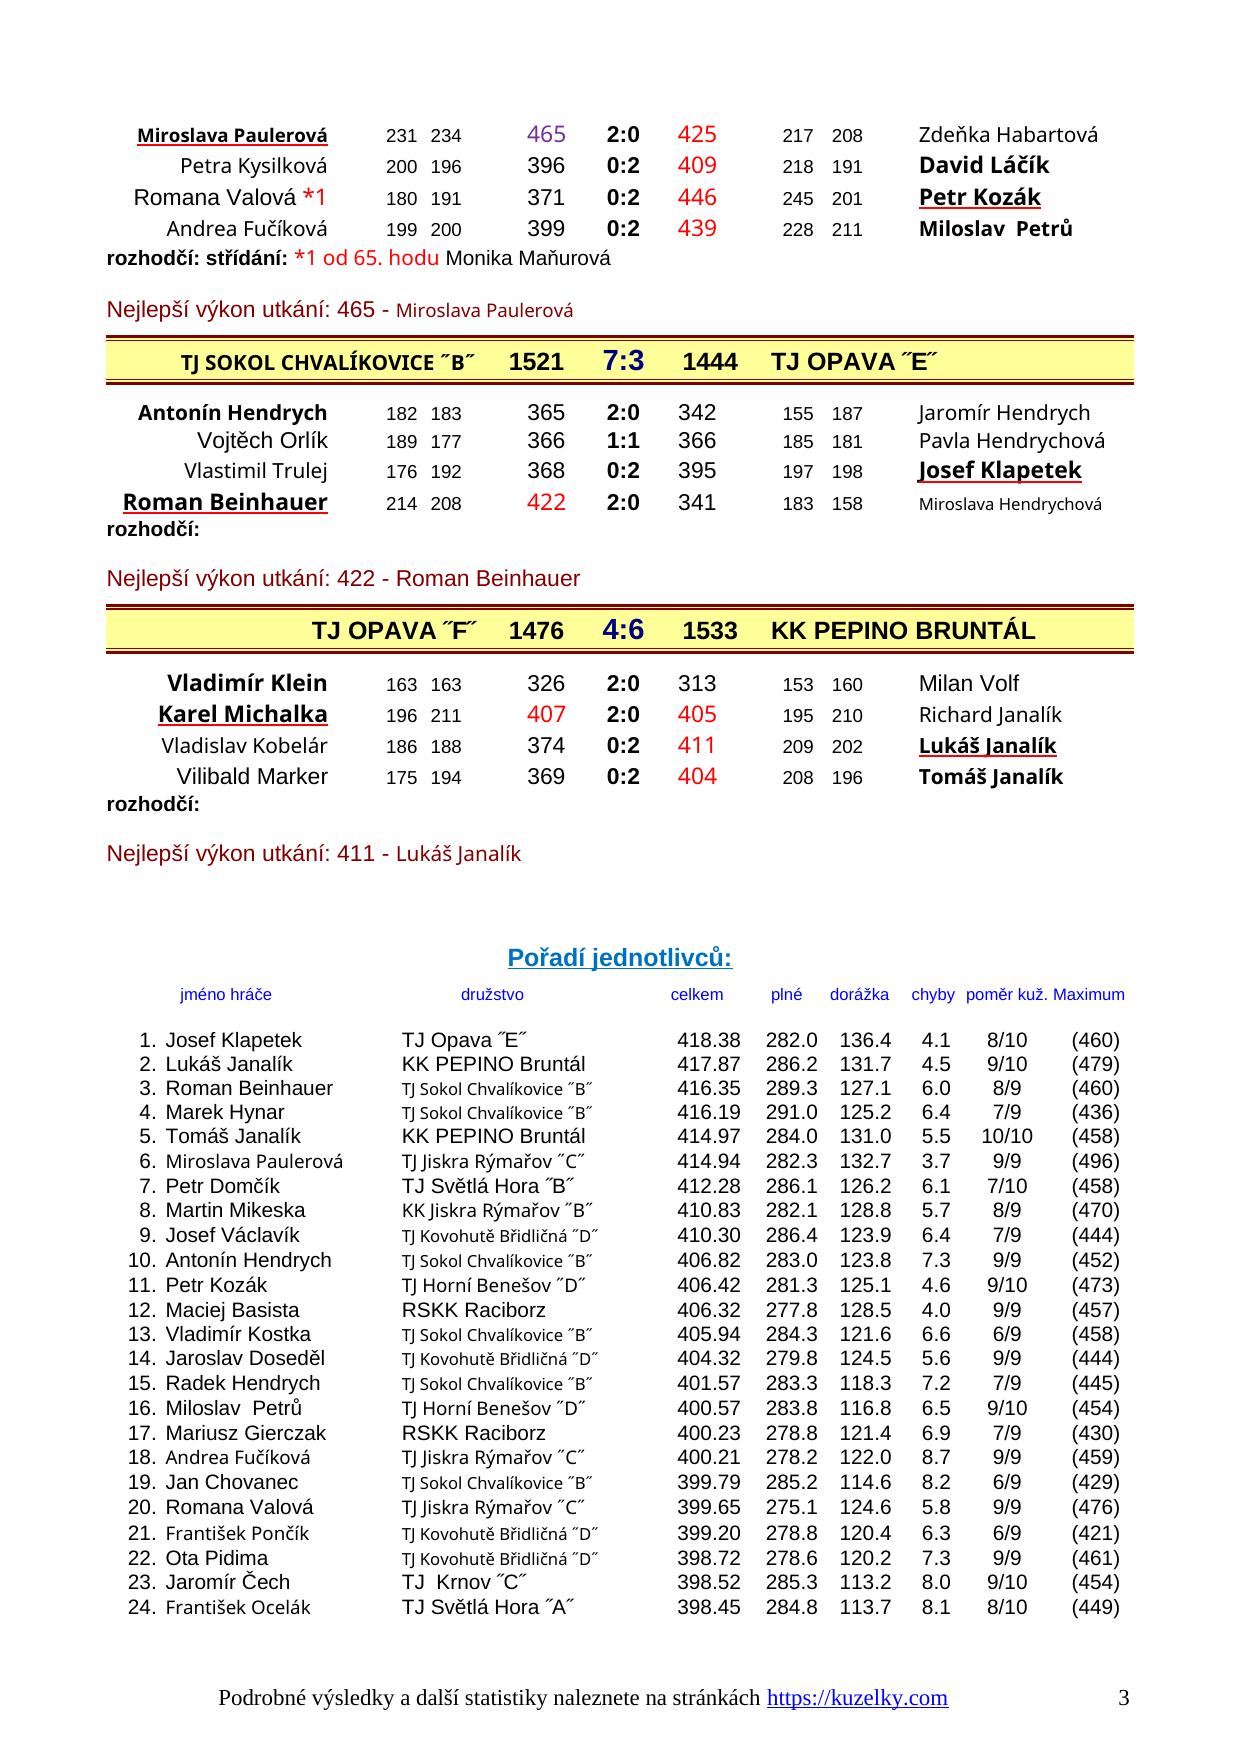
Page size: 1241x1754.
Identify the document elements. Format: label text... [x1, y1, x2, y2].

text Nejlepší výkon utkání: 411 - Lukáš Janalík [106, 839, 1134, 868]
text 4. Marek Hynar TJ Sokol Chvalíkovice ˝B˝ 416.19 291.0 125.2 6.4 7/9 (436) [106, 1100, 1134, 1124]
text Vladimír Klein 163 163 326 2:0 313 153 160 Milan Volf [106, 666, 1134, 698]
text 8. Martin Mikeska KK Jiskra Rýmařov ˝B˝ 410.83 282.1 128.8 5.7 8/9 (470) [106, 1198, 1134, 1223]
text Pořadí jednotlivců: [94, 943, 1145, 972]
text 21. František Pončík TJ Kovohutě Břidličná ˝D˝ 399.20 278.8 120.4 6.3 6/9 (421) [106, 1520, 1134, 1546]
text 24. František Ocelák TJ Světlá Hora ˝A˝ 398.45 284.8 113.7 8.1 8/10 (449) [106, 1594, 1134, 1620]
text Romana Valová *1 180 191 371 0:2 446 245 201 Petr Kozák [106, 181, 1134, 212]
text rozhodčí: [106, 517, 1134, 541]
text 10. Antonín Hendrych TJ Sokol Chvalíkovice ˝B˝ 406.82 283.0 123.8 7.3 9/9 (452) [106, 1248, 1134, 1272]
text Nejlepší výkon utkání: 422 - Roman Beinhauer [106, 565, 1134, 591]
text jméno hráče družstvo celkem plné dorážka chyby poměr kuž. Maximum [106, 984, 1134, 1003]
text 12. Maciej Basista RSKK Raciborz 406.32 277.8 128.5 4.0 9/9 (457) [106, 1298, 1134, 1322]
text TJ Sokol Chvalíkovice ˝B˝ 1521 7:3 1444 TJ Opava ˝E˝ [106, 341, 1134, 379]
text 11. Petr Kozák TJ Horní Benešov ˝D˝ 406.42 281.3 125.1 4.6 9/10 (473) [106, 1272, 1134, 1298]
text Andrea Fučíková 199 200 399 0:2 439 228 211 Miloslav Petrů [106, 212, 1134, 243]
text Vilibald Marker 175 194 369 0:2 404 208 196 Tomáš Janalík [106, 760, 1134, 791]
text Petra Kysilková 200 196 396 0:2 409 218 191 David Láčík [106, 149, 1134, 181]
text Nejlepší výkon utkání: 465 - Miroslava Paulerová [106, 296, 1134, 322]
text 1. Josef Klapetek TJ Opava ˝E˝ 418.38 282.0 136.4 4.1 8/10 (460) [106, 1027, 1134, 1051]
text 7. Petr Domčík TJ Světlá Hora ˝B˝ 412.28 286.1 126.2 6.1 7/10 (458) [106, 1174, 1134, 1198]
text Miroslava Paulerová 231 234 465 2:0 425 217 208 Zdeňka Habartová [106, 118, 1134, 149]
text 17. Mariusz Gierczak RSKK Raciborz 400.23 278.8 121.4 6.9 7/9 (430) [106, 1421, 1134, 1445]
text Roman Beinhauer 214 208 422 2:0 341 183 158 Miroslava Hendrychová [106, 486, 1134, 517]
text 3. Roman Beinhauer TJ Sokol Chvalíkovice ˝B˝ 416.35 289.3 127.1 6.0 8/9 (460) [106, 1075, 1134, 1100]
text 20. Romana Valová TJ Jiskra Rýmařov ˝C˝ 399.65 275.1 124.6 5.8 9/9 (476) [106, 1495, 1134, 1520]
text 22. Ota Pidima TJ Kovohutě Břidličná ˝D˝ 398.72 278.6 120.2 7.3 9/9 (461) [106, 1546, 1134, 1570]
text 5. Tomáš Janalík KK PEPINO Bruntál 414.97 284.0 131.0 5.5 10/10 (458) [106, 1124, 1134, 1148]
text Vlastimil Trulej 176 192 368 0:2 395 197 198 Josef Klapetek [106, 454, 1134, 486]
text 15. Radek Hendrych TJ Sokol Chvalíkovice ˝B˝ 401.57 283.3 118.3 7.2 7/9 (445) [106, 1371, 1134, 1395]
text Vladislav Kobelár 186 188 374 0:2 411 209 202 Lukáš Janalík [106, 729, 1134, 760]
text 2. Lukáš Janalík KK PEPINO Bruntál 417.87 286.2 131.7 4.5 9/10 (479) [106, 1051, 1134, 1075]
text 14. Jaroslav Doseděl TJ Kovohutě Břidličná ˝D˝ 404.32 279.8 124.5 5.6 9/9 (444) [106, 1346, 1134, 1371]
text 9. Josef Václavík TJ Kovohutě Břidličná ˝D˝ 410.30 286.4 123.9 6.4 7/9 (444) [106, 1223, 1134, 1248]
text Antonín Hendrych 182 183 365 2:0 342 155 187 Jaromír Hendrych [106, 398, 1134, 426]
text Vojtěch Orlík 189 177 366 1:1 366 185 181 Pavla Hendrychová [106, 426, 1134, 454]
text Karel Michalka 196 211 407 2:0 405 195 210 Richard Janalík [106, 698, 1134, 729]
text 16. Miloslav Petrů TJ Horní Benešov ˝D˝ 400.57 283.8 116.8 6.5 9/10 (454) [106, 1395, 1134, 1421]
text rozhodčí: [106, 791, 1134, 815]
text 18. Andrea Fučíková TJ Jiskra Rýmařov ˝C˝ 400.21 278.2 122.0 8.7 9/9 (459) [106, 1445, 1134, 1470]
text 13. Vladimír Kostka TJ Sokol Chvalíkovice ˝B˝ 405.94 284.3 121.6 6.6 6/9 (458) [106, 1322, 1134, 1346]
text rozhodčí: střídání: *1 od 65. hodu Monika Maňurová [106, 243, 1134, 272]
text 19. Jan Chovanec TJ Sokol Chvalíkovice ˝B˝ 399.79 285.2 114.6 8.2 6/9 (429) [106, 1470, 1134, 1495]
text 23. Jaromír Čech TJ Krnov ˝C˝ 398.52 285.3 113.2 8.0 9/10 (454) [106, 1570, 1134, 1594]
text 6. Miroslava Paulerová TJ Jiskra Rýmařov ˝C˝ 414.94 282.3 132.7 3.7 9/9 (496) [106, 1148, 1134, 1174]
text TJ Opava ˝F˝ 1476 4:6 1533 KK PEPINO Bruntál [106, 610, 1134, 648]
